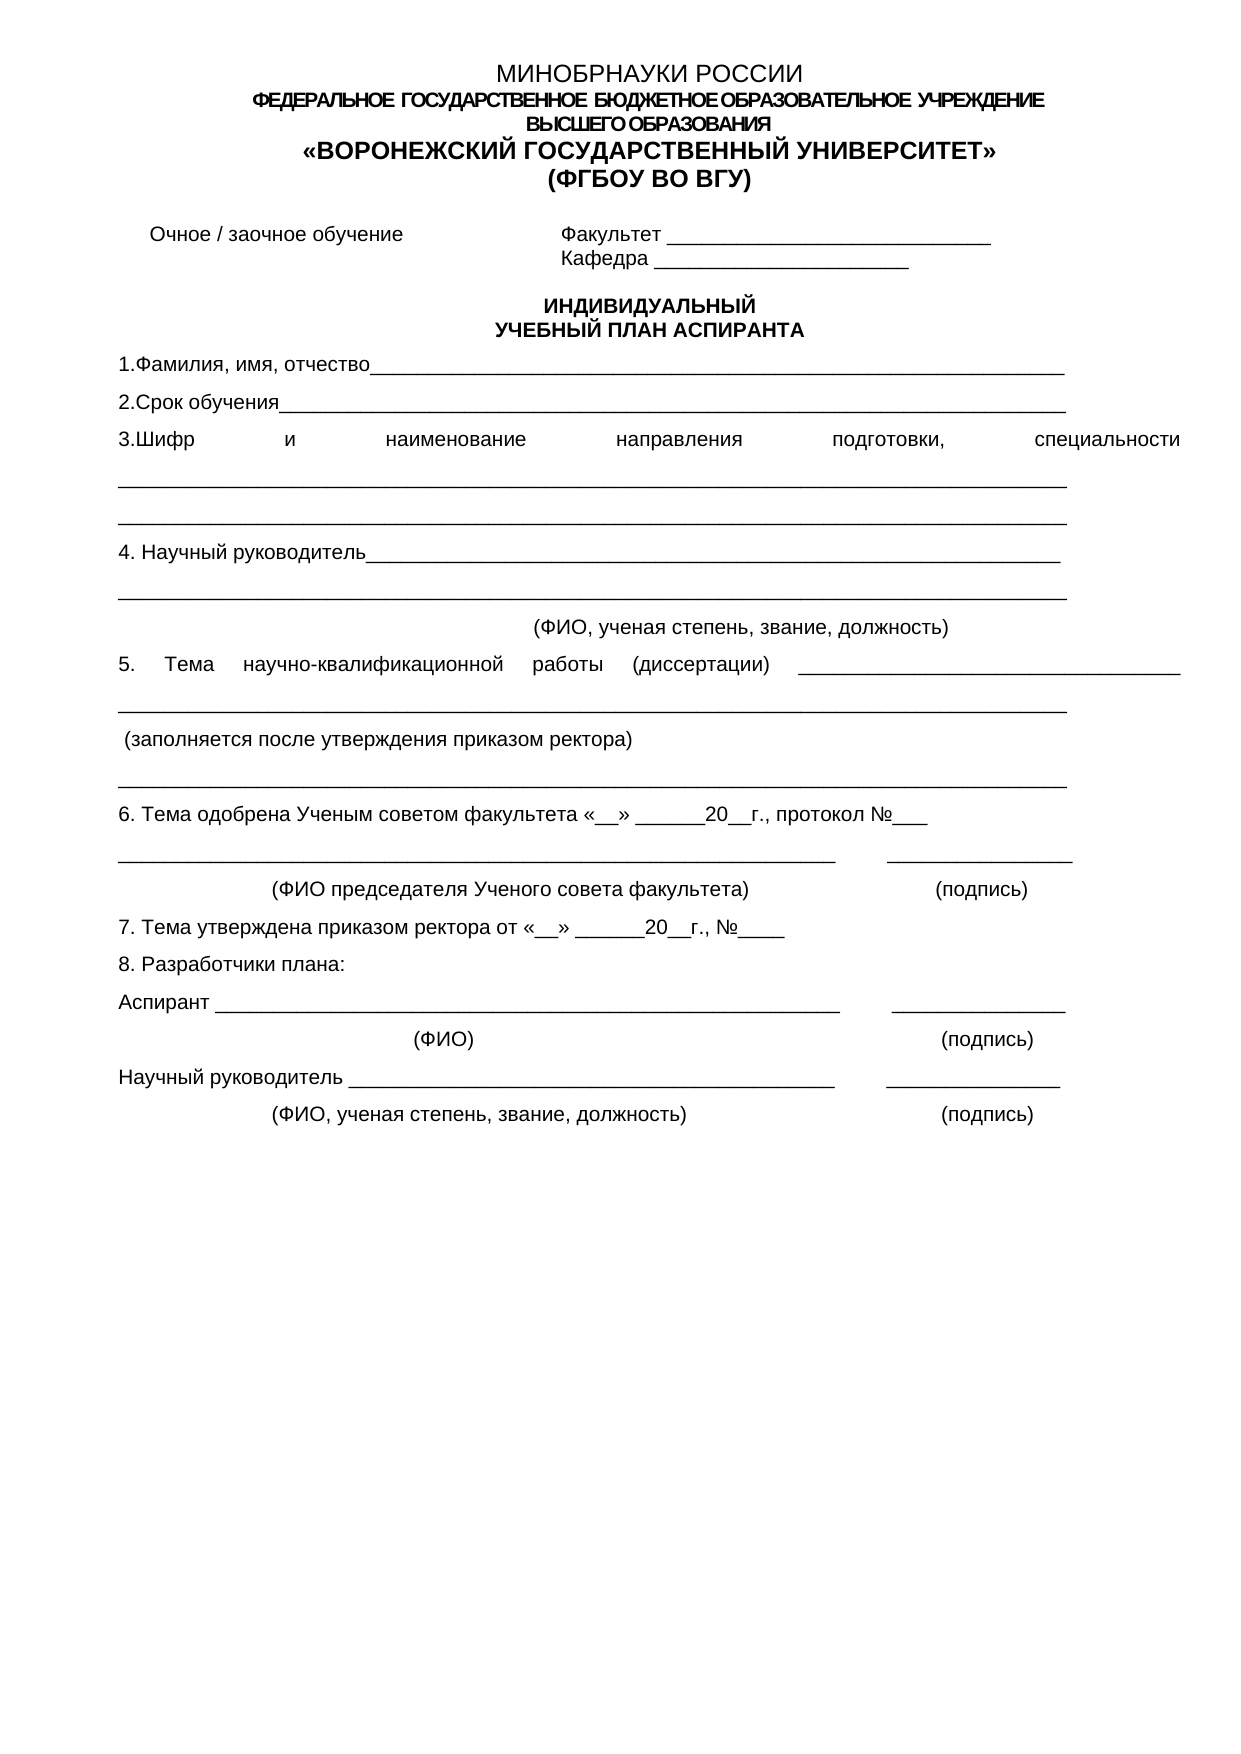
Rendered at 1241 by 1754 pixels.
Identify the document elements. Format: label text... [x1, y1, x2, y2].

text 6. Тема одобрена Ученым советом факультета «__» ______20__г., протокол №___ [118, 792, 1181, 829]
text МИНОБРНАУКИ РОССИИ [118, 59, 1181, 88]
text (ФИО, ученая степень, звание, должность) (подпись) [192, 1092, 1181, 1129]
text (ФИО председателя Ученого совета факультета) (подпись) [192, 867, 1181, 904]
text Научный руководитель __________________________________________ _______________ [118, 1054, 1181, 1092]
text Кафедра ______________________ [118, 246, 1181, 270]
text Аспирант ______________________________________________________ _______________ [118, 979, 1181, 1017]
text (ФГБОУ ВО ВГУ) [118, 164, 1181, 193]
text 3.Шифр и наименование направления подготовки, специальности __________________________________________________________________________________ [118, 417, 1181, 492]
text ВЫСШЕГО ОБРАЗОВАНИЯ [118, 112, 1181, 136]
text 1.Фамилия, имя, отчество____________________________________________________________ [118, 342, 1181, 379]
text (заполняется после утверждения приказом ректора) [118, 717, 1181, 754]
text (ФИО) (подпись) [118, 1017, 1181, 1054]
text 4. Научный руководитель____________________________________________________________ [118, 529, 1181, 567]
text ИНДИВИДУАЛЬНЫЙ [118, 294, 1181, 318]
text «ВОРОНЕЖСКИЙ ГОСУДАРСТВЕННЫЙ УНИВЕРСИТЕТ» [118, 136, 1181, 164]
text 5. Тема научно-квалификационной работы (диссертации) _________________________________ __________________________________________________________________________________ [118, 642, 1181, 717]
text __________________________________________________________________________________ [118, 492, 1181, 529]
text __________________________________________________________________________________ [118, 754, 1181, 792]
text __________________________________________________________________________________ [118, 567, 1181, 604]
text ______________________________________________________________ ________________ [118, 829, 1181, 867]
text 7. Тема утверждена приказом ректора от «__» ______20__г., №____ [118, 904, 1181, 942]
text УЧЕБНЫЙ ПЛАН АСПИРАНТА [118, 318, 1181, 342]
text Очное / заочное обучение Факультет ____________________________ [118, 222, 1181, 246]
text 8. Разработчики плана: [118, 942, 1181, 979]
text 2.Срок обучения____________________________________________________________________ [118, 379, 1181, 417]
text ФЕДЕРАЛЬНОЕ ГОСУДАРСТВЕННОЕ БЮДЖЕТНОЕ ОБРАЗОВАТЕЛЬНОЕ УЧРЕЖДЕНИЕ [118, 88, 1181, 112]
text (ФИО, ученая степень, звание, должность) [118, 604, 1181, 642]
